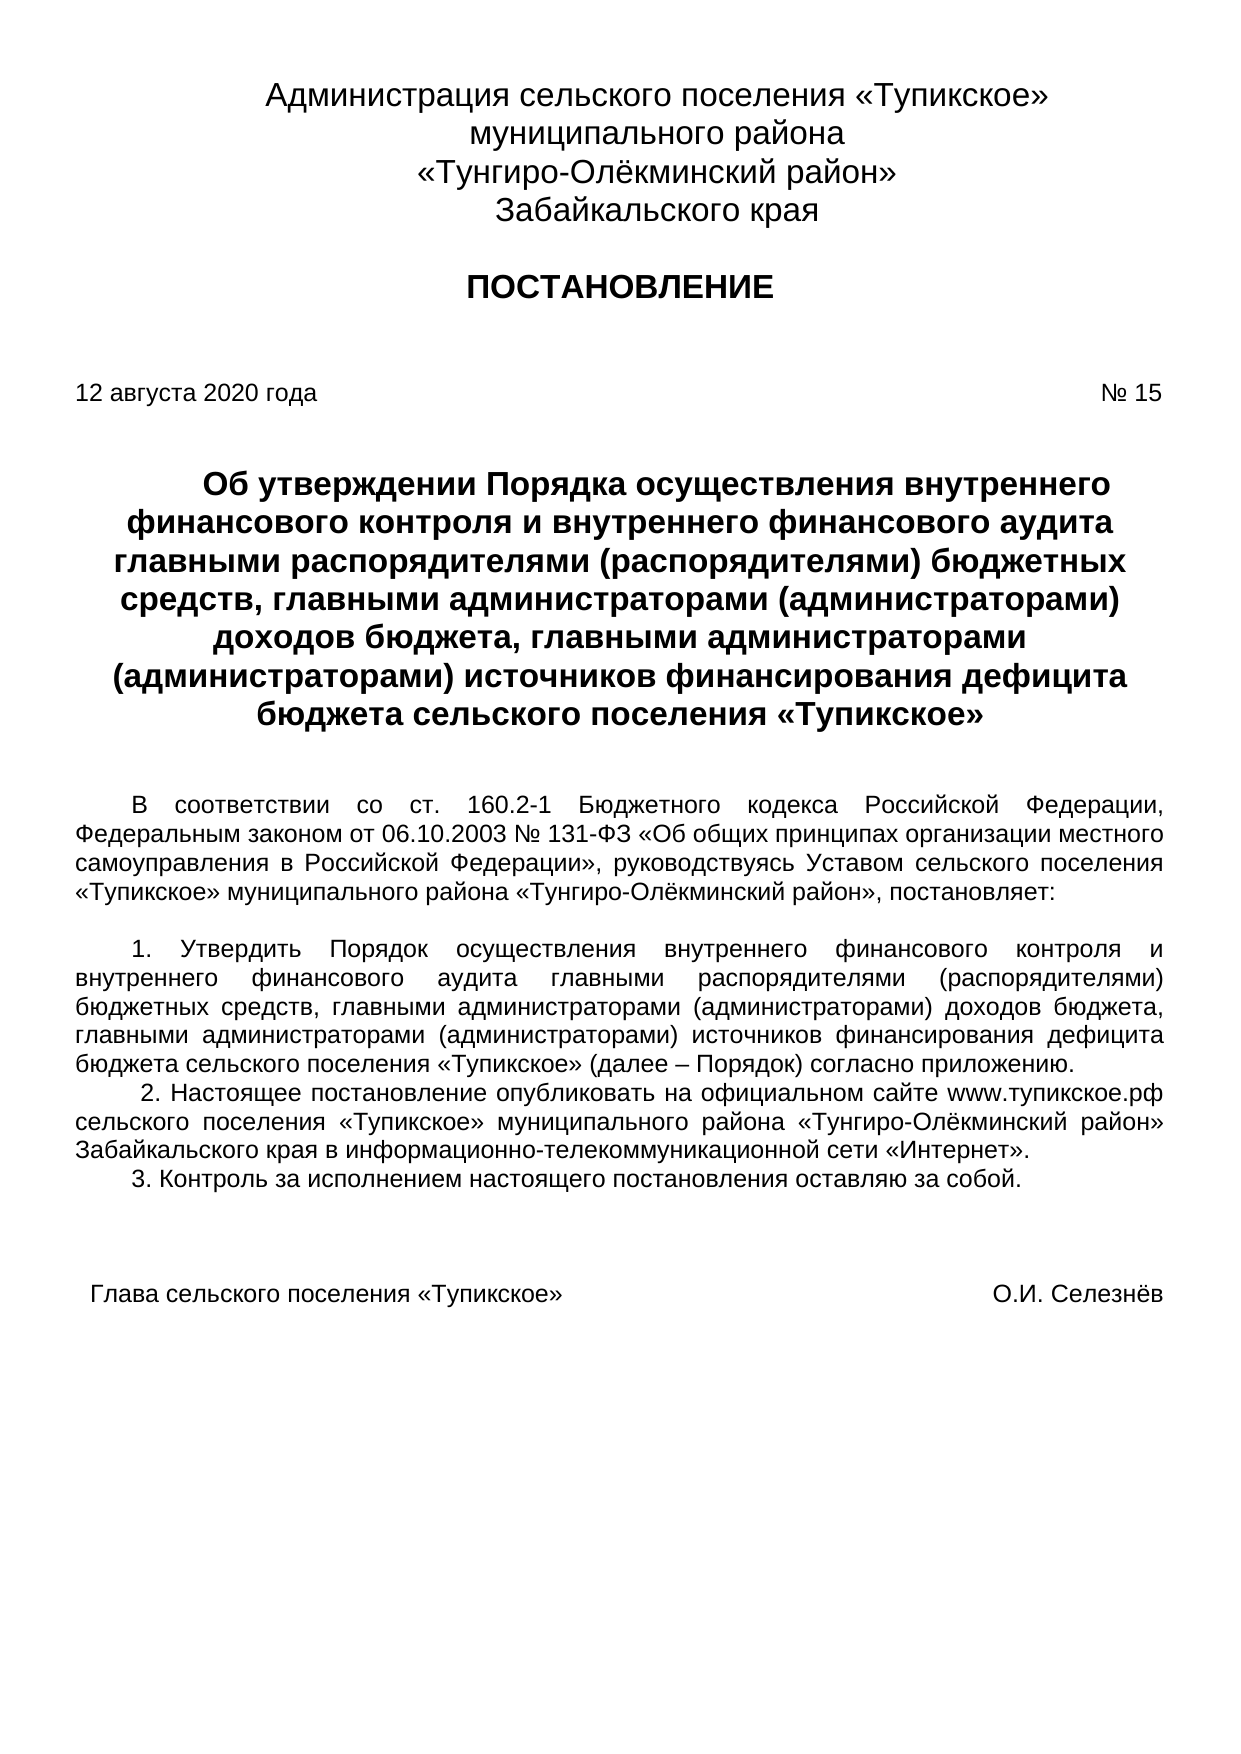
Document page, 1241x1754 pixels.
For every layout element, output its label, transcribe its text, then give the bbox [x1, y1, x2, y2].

title муниципального района [75, 113, 1165, 152]
title «Тунгиро-Олёкминский район» [75, 152, 1165, 190]
title Забайкальского края [75, 190, 1165, 229]
text 12 августа 2020 года № 15 [75, 378, 1165, 406]
text ПОСТАНОВЛЕНИЕ [75, 267, 1165, 306]
text 2. Настоящее постановление опубликовать на официальном сайте www.тупикское.рф сельского поселения «Тупикское» муниципального района «Тунгиро-Олёкминский район» Забайкальского края в информационно-телекоммуникационной сети «Интернет». [75, 1078, 1165, 1164]
text 1. Утвердить Порядок осуществления внутреннего финансового контроля и внутреннего финансового аудита главными распорядителями (распорядителями) бюджетных средств, главными администраторами (администраторами) доходов бюджета, главными администраторами (администраторами) источников финансирования дефицита бюджета сельского поселения «Тупикское» (далее – Порядок) согласно приложению. [75, 934, 1165, 1078]
text В соответствии со ст. 160.2-1 Бюджетного кодекса Российской Федерации, Федеральным законом от 06.10.2003 № 131-ФЗ «Об общих принципах организации местного самоуправления в Российской Федерации», руководствуясь Уставом сельского поселения «Тупикское» муниципального района «Тунгиро-Олёкминский район», постановляет: [75, 790, 1165, 905]
text Глава сельского поселения «Тупикское» О.И. Селезнёв [75, 1279, 1165, 1308]
text 3. Контроль за исполнением настоящего постановления оставляю за собой. [75, 1164, 1165, 1193]
text Об утверждении Порядка осуществления внутреннего финансового контроля и внутреннего финансового аудита главными распорядителями (распорядителями) бюджетных средств, главными администраторами (администраторами) доходов бюджета, главными администраторами (администраторами) источников финансирования дефицита бюджета сельского поселения «Тупикское» [75, 464, 1165, 733]
title Администрация сельского поселения «Тупикское» [75, 75, 1165, 113]
